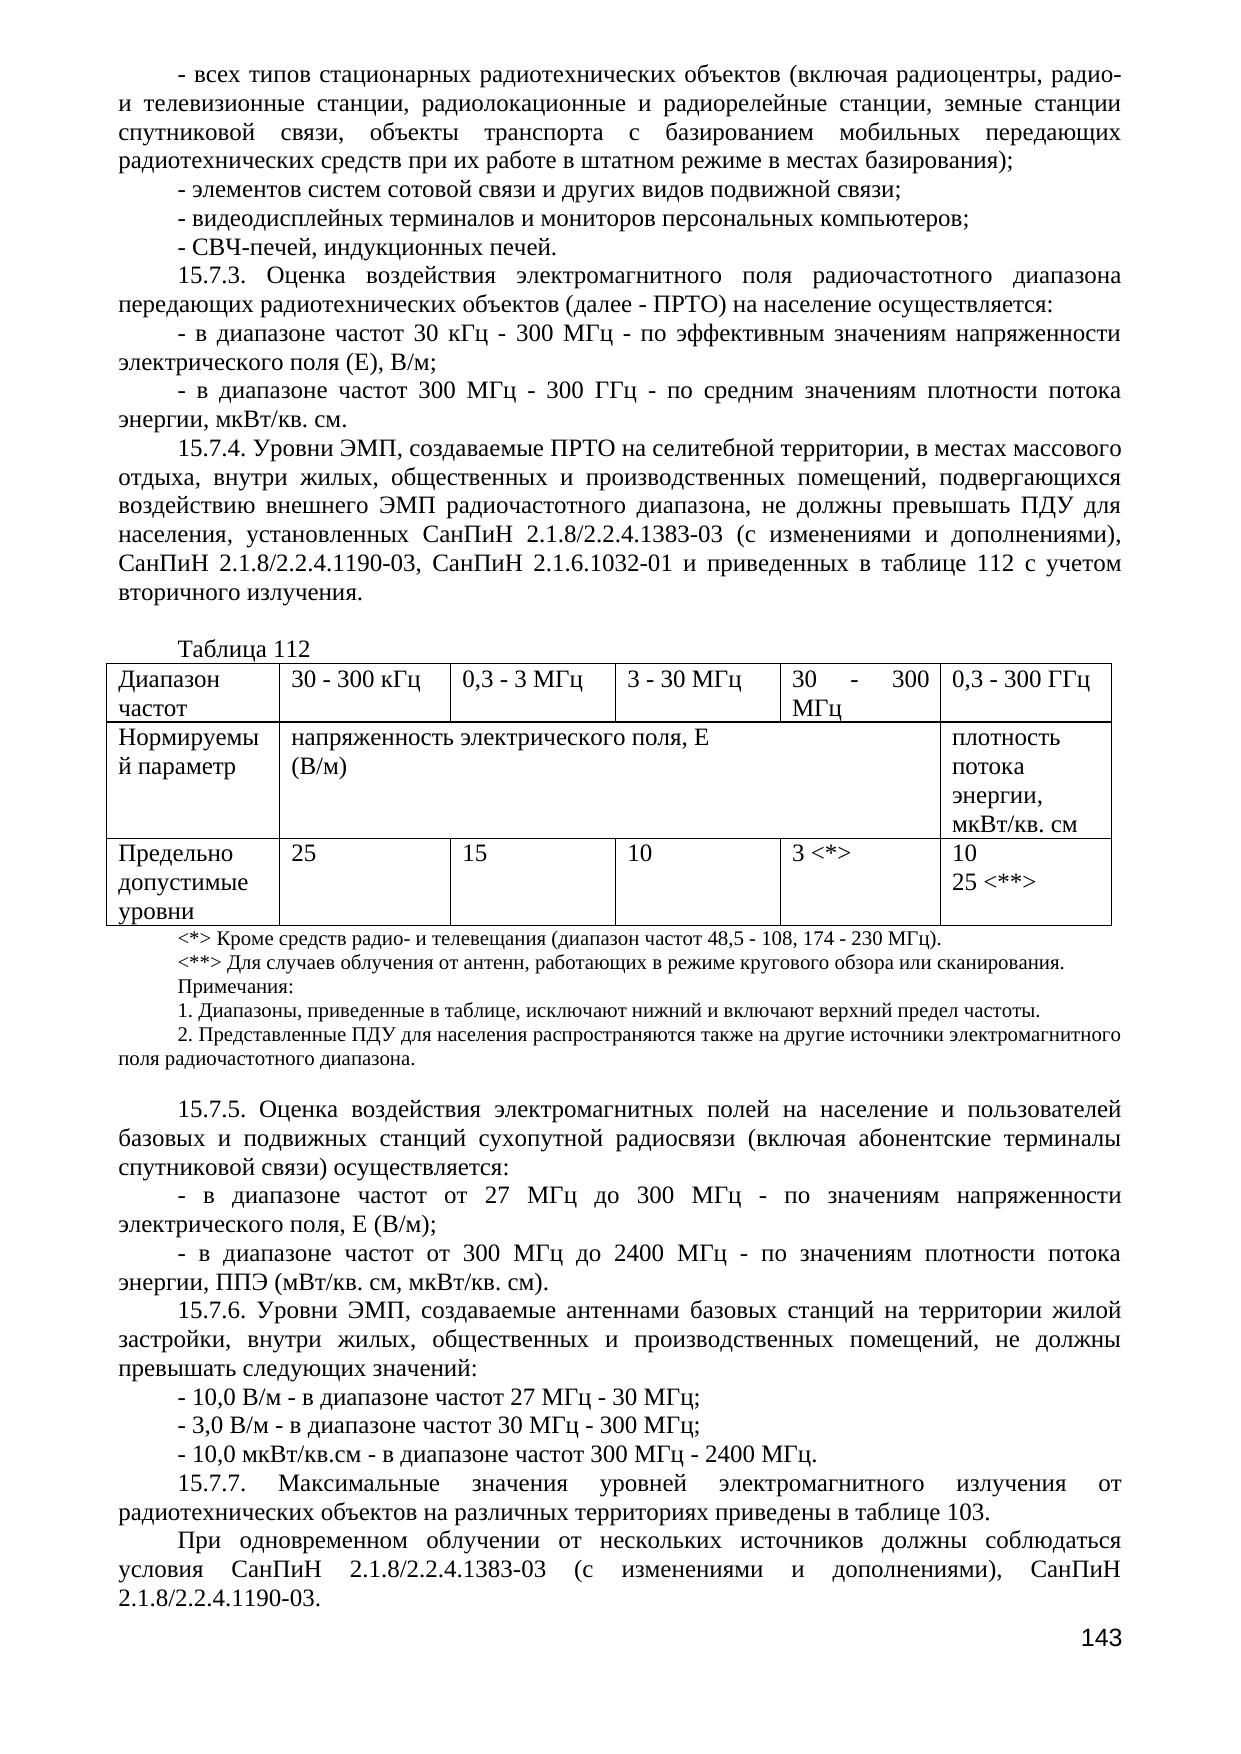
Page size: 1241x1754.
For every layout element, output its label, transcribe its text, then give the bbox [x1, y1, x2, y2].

text - всех типов стационарных радиотехнических объектов (включая радиоцентры, радио- и телевизионные станции, радиолокационные и радиорелейные станции, земные станции спутниковой связи, объекты транспорта с базированием мобильных передающих радиотехнических средств при их работе в штатном режиме в местах базирования); [118, 59, 1122, 174]
text 15.7.7. Максимальные значения уровней электромагнитного излучения от радиотехнических объектов на различных территориях приведены в таблице 103. [118, 1468, 1122, 1526]
text - в диапазоне частот от 27 МГц до 300 МГц - по значениям напряженности электрического поля, Е (В/м); [118, 1181, 1122, 1238]
text - в диапазоне частот от 300 МГц до 2400 МГц - по значениям плотности потока энергии, ППЭ (мВт/кв. см, мкВт/кв. см). [118, 1238, 1122, 1296]
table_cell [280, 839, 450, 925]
text 1. Диапазоны, приведенные в таблице, исключают нижний и включают верхний предел частоты. [118, 998, 1122, 1022]
text 15.7.3. Оценка воздействия электромагнитного поля радиочастотного диапазона передающих радиотехнических объектов (далее - ПРТО) на население осуществляется: [118, 260, 1122, 318]
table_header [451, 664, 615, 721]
text - в диапазоне частот 30 кГц - 300 МГц - по эффективным значениям напряженности электрического поля (Е), В/м; [118, 318, 1122, 375]
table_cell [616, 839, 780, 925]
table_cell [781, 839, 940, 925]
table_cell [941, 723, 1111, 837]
text 15.7.5. Оценка воздействия электромагнитных полей на население и пользователей базовых и подвижных станций сухопутной радиосвязи (включая абонентские терминалы спутниковой связи) осуществляется: [118, 1094, 1122, 1181]
text 15.7.6. Уровни ЭМП, создаваемые антеннами базовых станций на территории жилой застройки, внутри жилых, общественных и производственных помещений, не должны превышать следующих значений: [118, 1296, 1122, 1382]
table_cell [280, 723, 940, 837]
text - видеодисплейных терминалов и мониторов персональных компьютеров; [118, 203, 1122, 232]
text Таблица 112 [118, 634, 1122, 663]
text - СВЧ-печей, индукционных печей. [118, 232, 1122, 260]
text При одновременном облучении от нескольких источников должны соблюдаться условия СанПиН 2.1.8/2.2.4.1383-03 (с изменениями и дополнениями), СанПиН 2.1.8/2.2.4.1190-03. [118, 1526, 1122, 1612]
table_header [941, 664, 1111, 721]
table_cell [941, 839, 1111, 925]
text - 10,0 В/м - в диапазоне частот 27 МГц - 30 МГц; [118, 1382, 1122, 1411]
text - 3,0 В/м - в диапазоне частот 30 МГц - 300 МГц; [118, 1411, 1122, 1439]
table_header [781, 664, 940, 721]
text <*> Кроме средств радио- и телевещания (диапазон частот 48,5 - 108, 174 - 230 МГц). [118, 926, 1122, 950]
text 15.7.4. Уровни ЭМП, создаваемые ПРТО на селитебной территории, в местах массового отдыха, внутри жилых, общественных и производственных помещений, подвергающихся воздействию внешнего ЭМП радиочастотного диапазона, не должны превышать ПДУ для населения, установленных СанПиН 2.1.8/2.2.4.1383-03 (с изменениями и дополнениями), СанПиН 2.1.8/2.2.4.1190-03, СанПиН 2.1.6.1032-01 и приведенных в таблице 112 с учетом вторичного излучения. [118, 433, 1122, 605]
text Примечания: [118, 974, 1122, 998]
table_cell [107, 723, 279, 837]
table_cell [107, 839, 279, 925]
text 2. Представленные ПДУ для населения распространяются также на другие источники электромагнитного поля радиочастотного диапазона. [118, 1022, 1122, 1070]
text - в диапазоне частот 300 МГц - 300 ГГц - по средним значениям плотности потока энергии, мкВт/кв. см. [118, 375, 1122, 433]
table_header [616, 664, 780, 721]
text - 10,0 мкВт/кв.см - в диапазоне частот 300 МГц - 2400 МГц. [118, 1439, 1122, 1468]
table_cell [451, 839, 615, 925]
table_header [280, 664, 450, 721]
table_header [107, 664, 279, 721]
text <**> Для случаев облучения от антенн, работающих в режиме кругового обзора или сканирования. [118, 950, 1122, 974]
text - элементов систем сотовой связи и других видов подвижной связи; [118, 174, 1122, 203]
